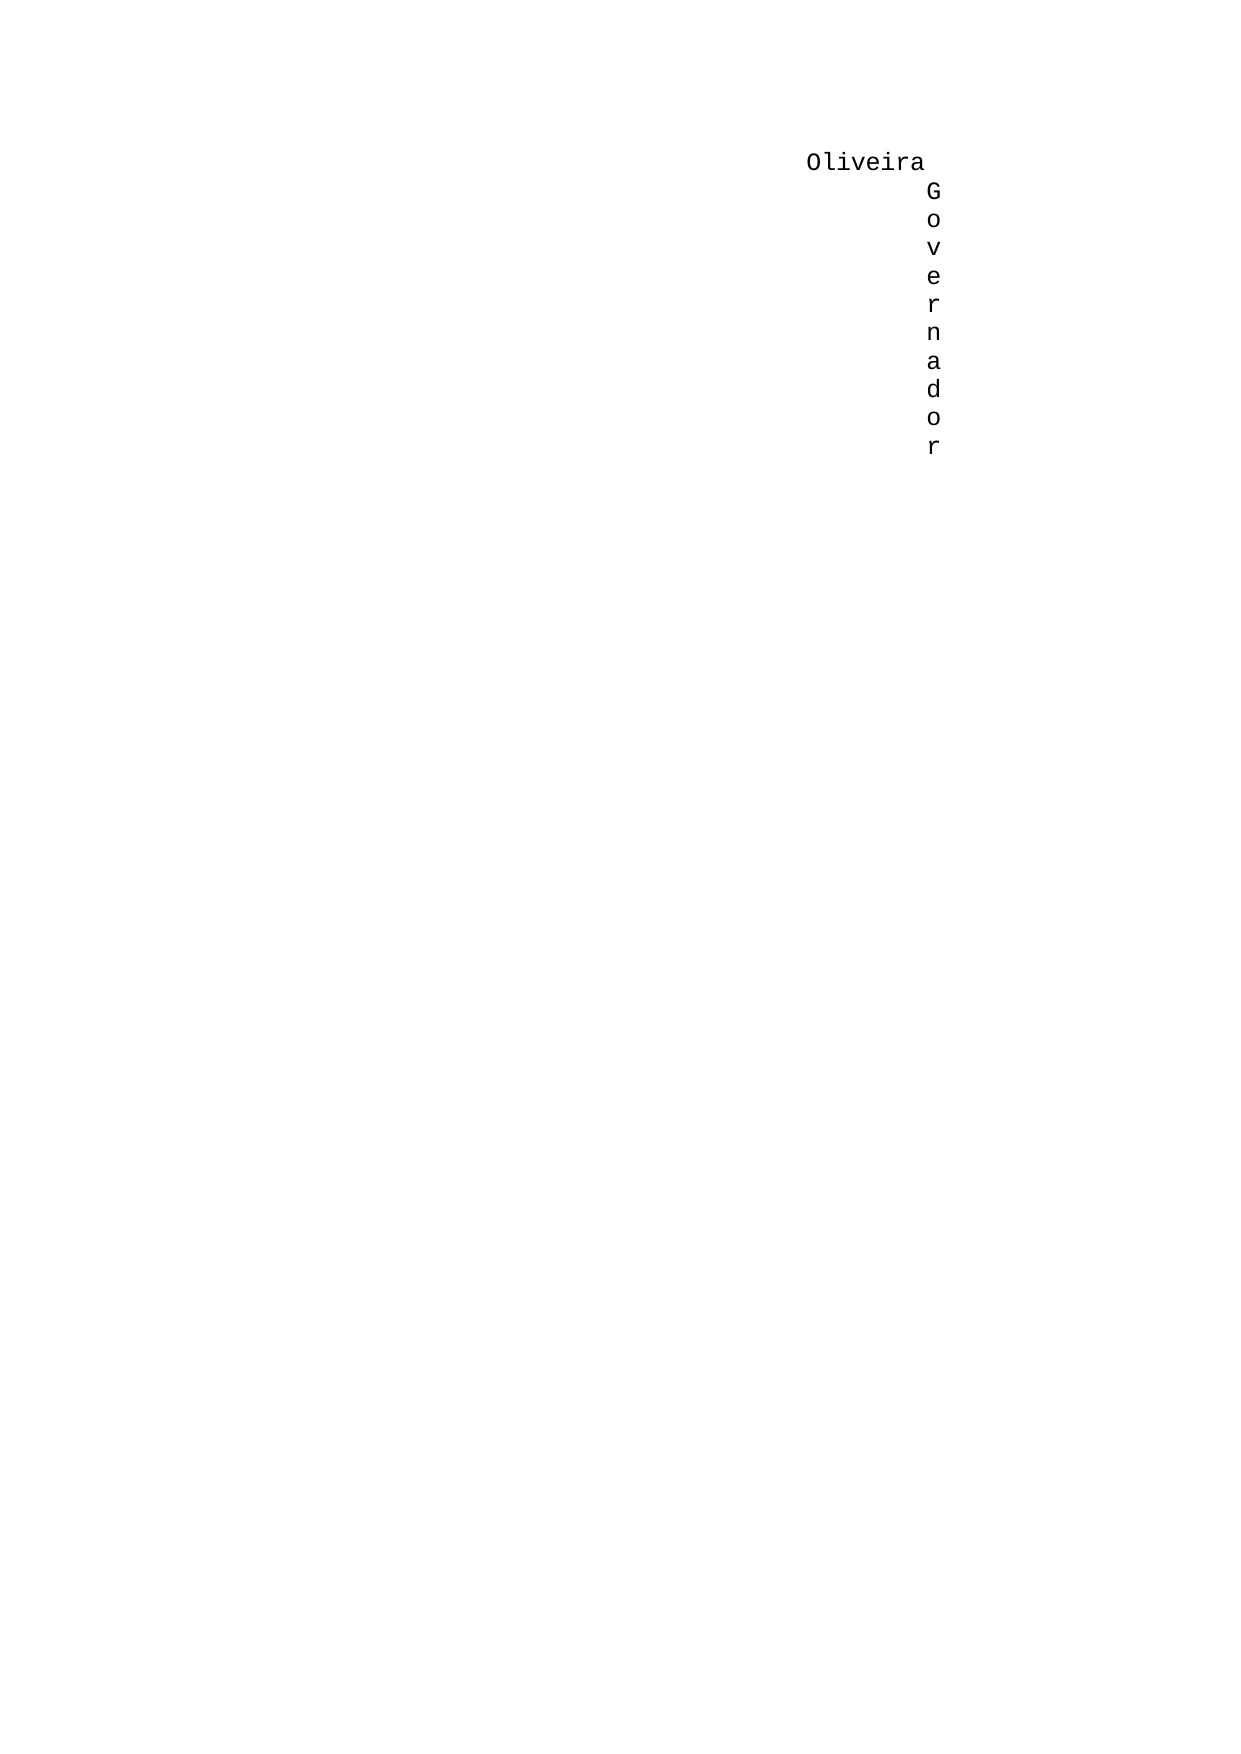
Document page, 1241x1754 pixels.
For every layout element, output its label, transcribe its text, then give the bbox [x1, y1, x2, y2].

text Governador [926, 178, 954, 462]
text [806, 150, 954, 178]
